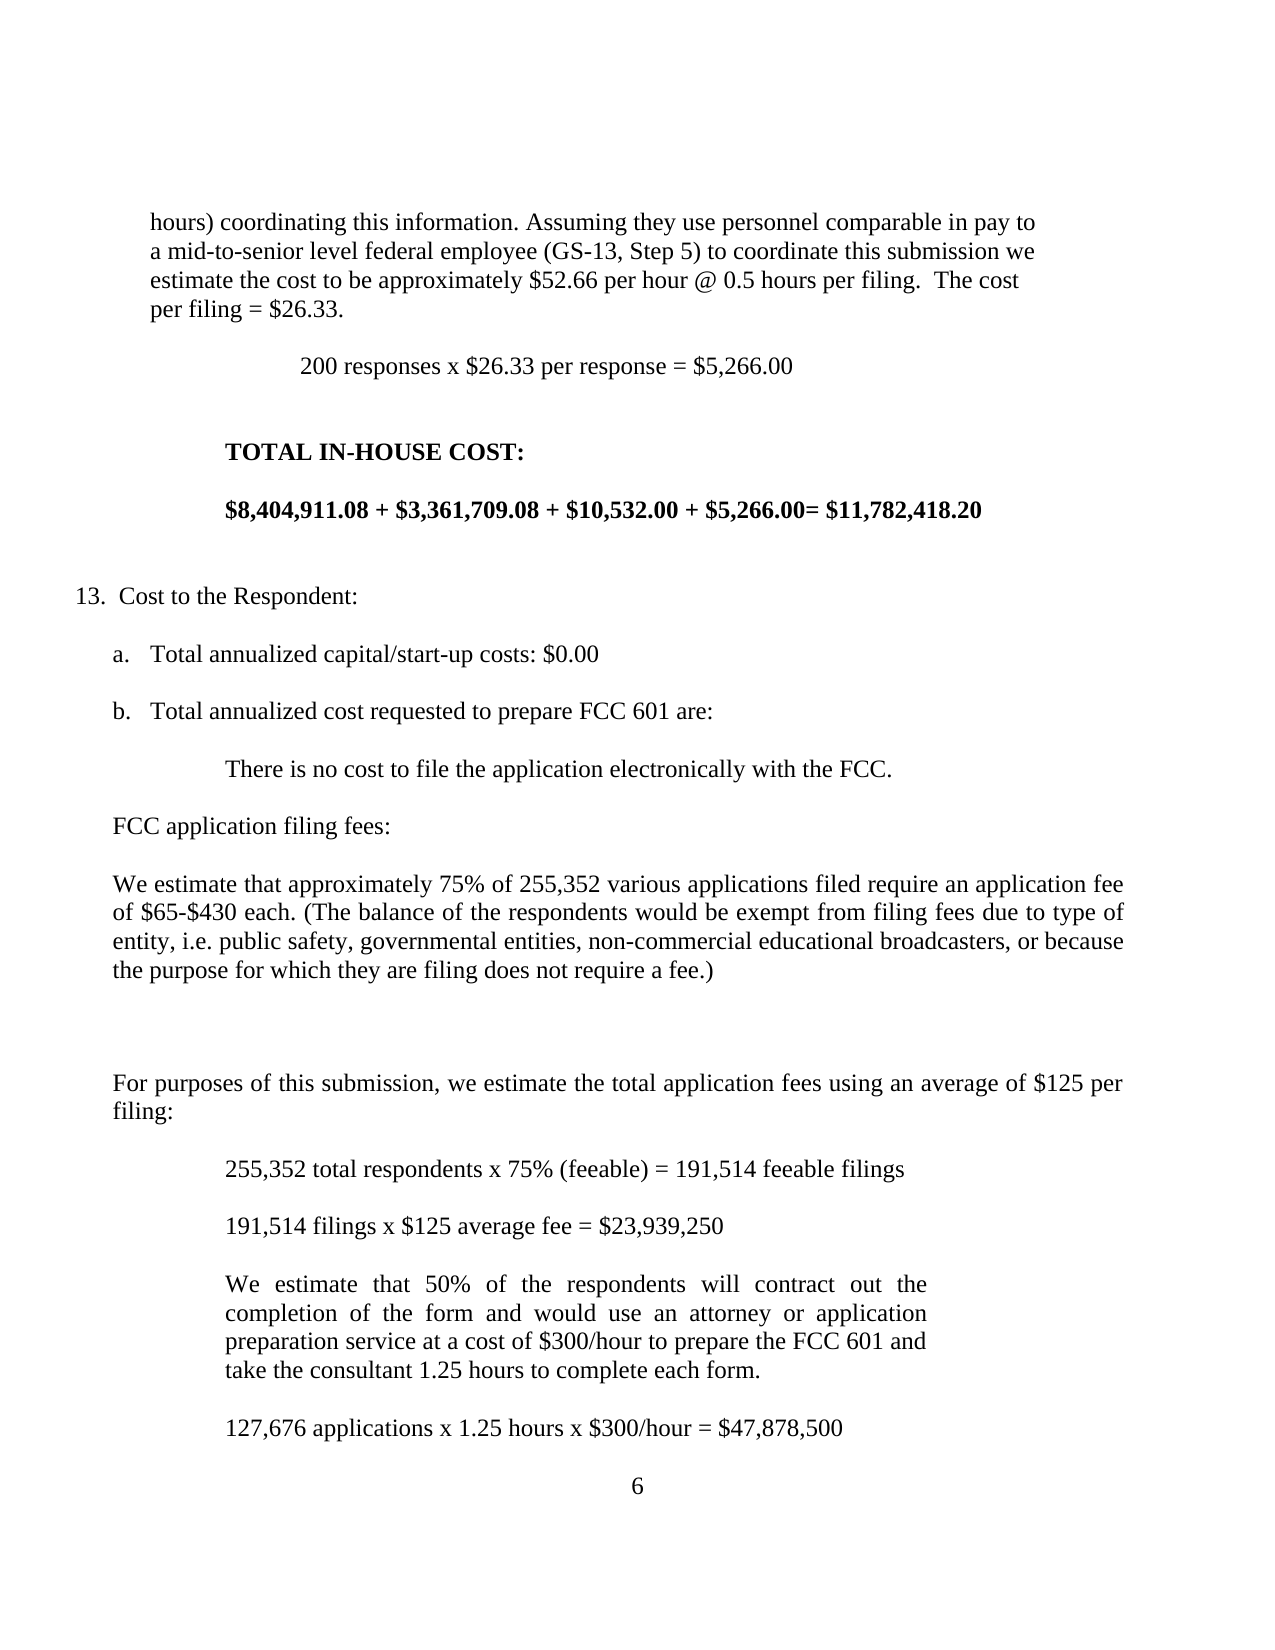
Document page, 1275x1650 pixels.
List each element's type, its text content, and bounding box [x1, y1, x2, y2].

text We estimate that 50% of the respondents will contract out the completion of the form and would use an attorney or application preparation service at a cost of $300/hour to prepare the FCC 601 and take the consultant 1.25 hours to complete each form. [225, 1269, 928, 1384]
text TOTAL IN-HOUSE COST: [150, 437, 1050, 466]
text 13. Cost to the Respondent: [150, 581, 1125, 610]
text 200 responses x $26.33 per response = $5,266.00 [150, 351, 1050, 380]
text a. Total annualized capital/start-up costs: $0.00 [112, 639, 1050, 667]
text FCC application filing fees: [112, 811, 1050, 840]
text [150, 207, 1050, 322]
text $8,404,911.08 + $3,361,709.08 + $10,532.00 + $5,266.00= $11,782,418.20 [150, 495, 1050, 524]
text 191,514 filings x $125 average fee = $23,939,250 [225, 1211, 1050, 1240]
text For purposes of this submission, we estimate the total application fees using an average of $125 per filing: [112, 1068, 1125, 1125]
text We estimate that approximately 75% of 255,352 various applications filed require an application fee of $65-$430 each. (The balance of the respondents would be exempt from filing fees due to type of entity, i.e. public safety, governmental entities, non-commercial educational broadcasters, or because the purpose for which they are filing does not require a fee.) [112, 869, 1125, 984]
text 255,352 total respondents x 75% (feeable) = 191,514 feeable filings [225, 1154, 1050, 1183]
list Total annualized cost requested to prepare FCC 601 are: [112, 696, 1050, 725]
text There is no cost to file the application electronically with the FCC. [225, 754, 1050, 782]
text 127,676 applications x 1.25 hours x $300/hour = $47,878,500 [225, 1413, 1050, 1441]
